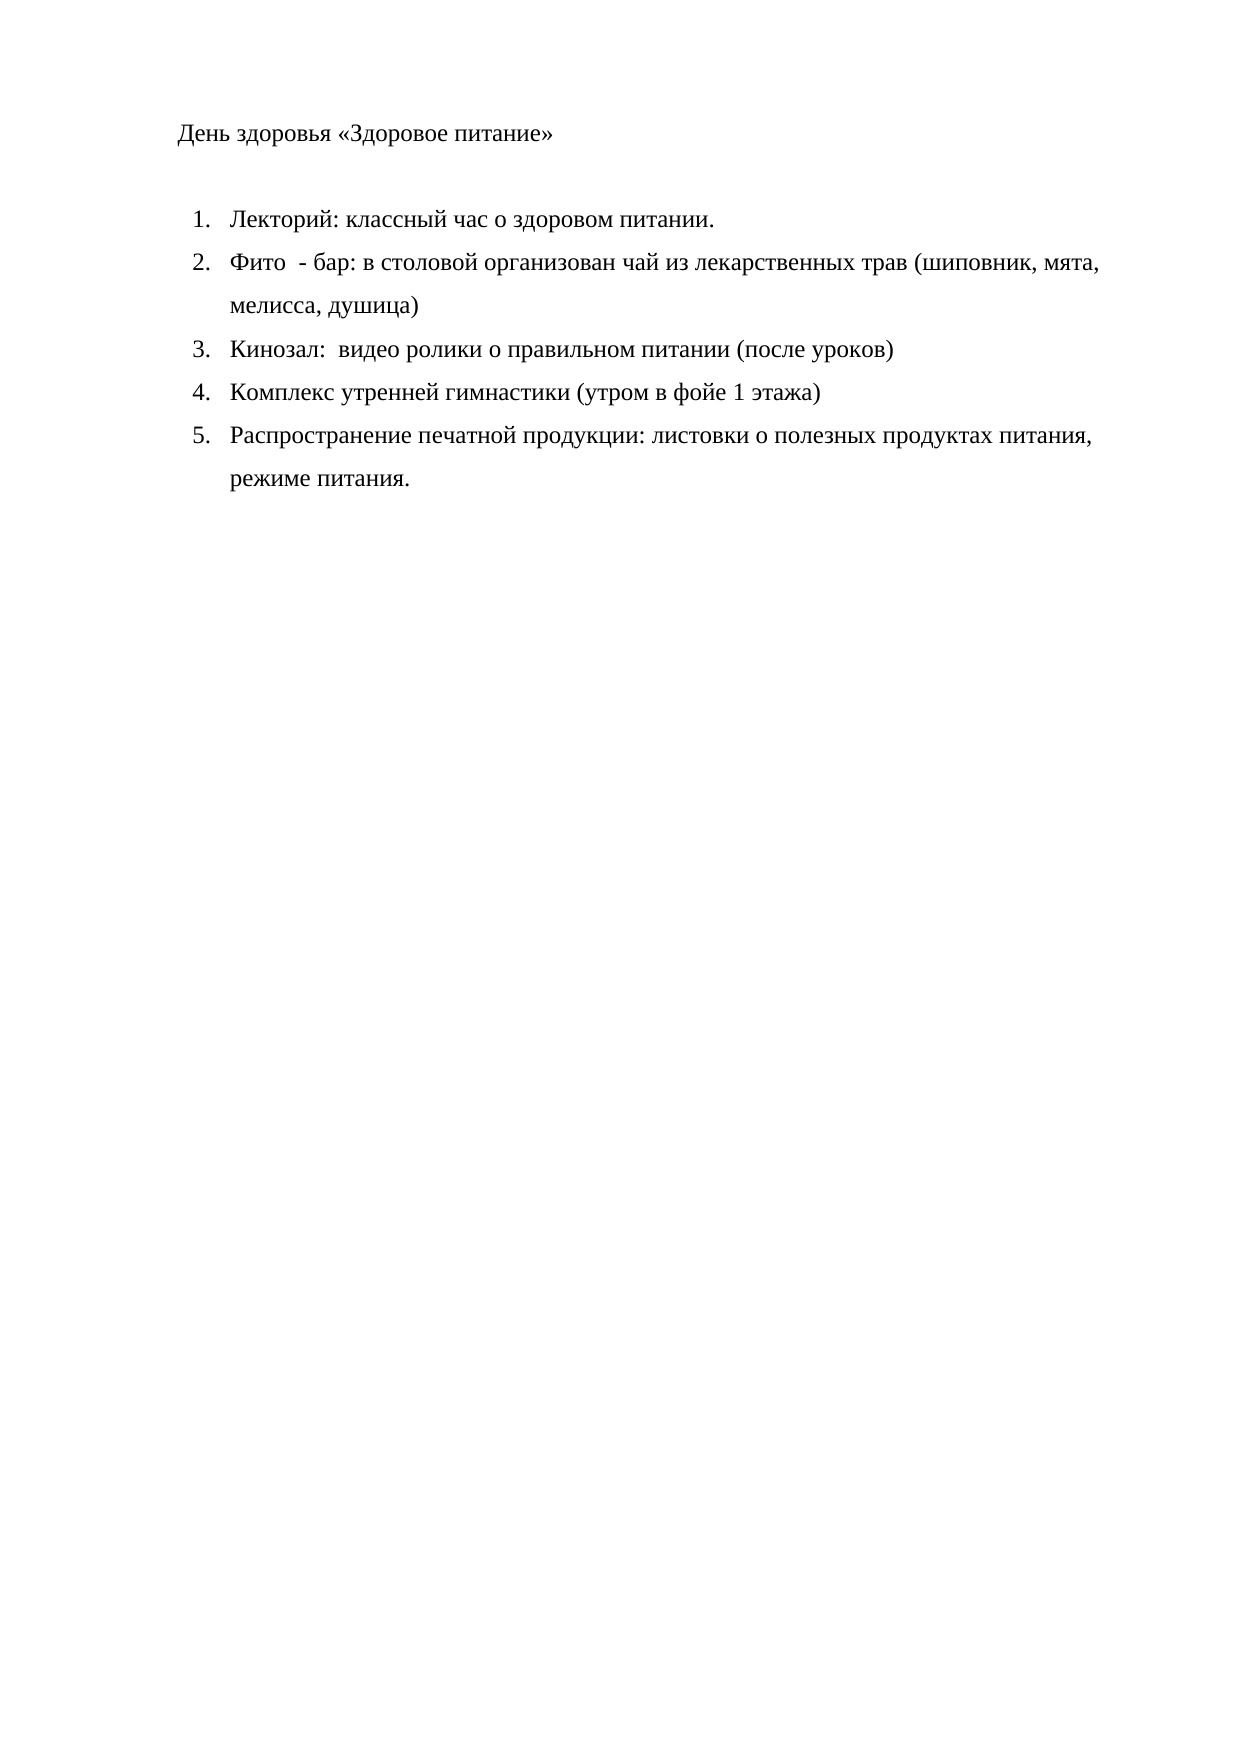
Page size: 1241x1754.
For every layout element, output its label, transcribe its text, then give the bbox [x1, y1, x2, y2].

list Распространение печатной продукции: листовки о полезных продуктах питания, режиме питания. [192, 420, 1152, 492]
text День здоровья «Здоровое питание» [177, 118, 1152, 147]
list Лекторий: классный час о здоровом питании. [192, 204, 1152, 233]
list Фито - бар: в столовой организован чай из лекарственных трав (шиповник, мята, мелисса, душица) [192, 247, 1152, 319]
list Комплекс утренней гимнастики (утром в фойе 1 этажа) [192, 377, 1152, 406]
list Кинозал: видео ролики о правильном питании (после уроков) [192, 334, 1152, 362]
